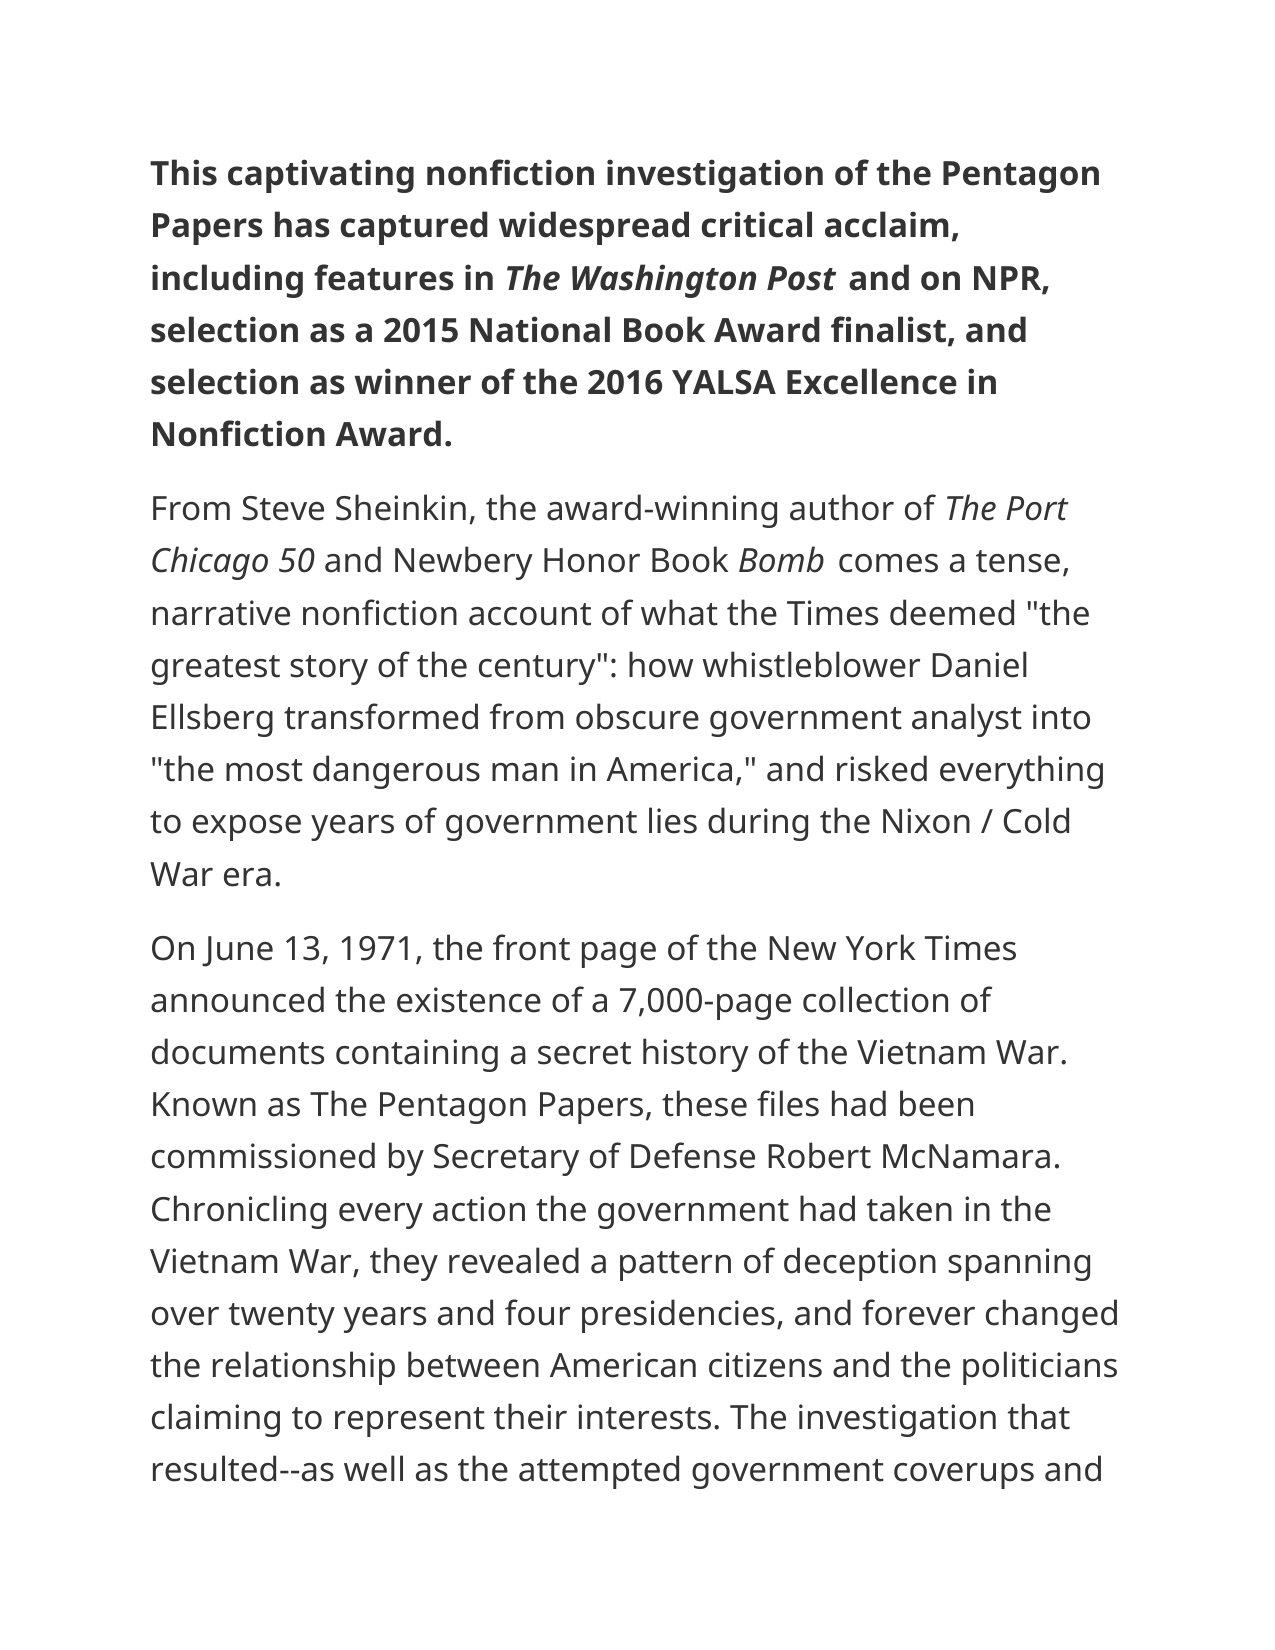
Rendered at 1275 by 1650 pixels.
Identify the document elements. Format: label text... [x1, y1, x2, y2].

text This captivating nonfiction investigation of the Pentagon Papers has captured widespread critical acclaim, including features in The Washington Post and on NPR, selection as a 2015 National Book Award finalist, and selection as winner of the 2016 YALSA Excellence in Nonfiction Award. [150, 150, 1125, 456]
text From Steve Sheinkin, the award-winning author of The Port Chicago 50 and Newbery Honor Book Bomb comes a tense, narrative nonfiction account of what the Times deemed "the greatest story of the century": how whistleblower Daniel Ellsberg transformed from obscure government analyst into "the most dangerous man in America," and risked everything to expose years of government lies during the Nixon / Cold War era. [150, 485, 1125, 896]
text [150, 924, 1125, 1492]
